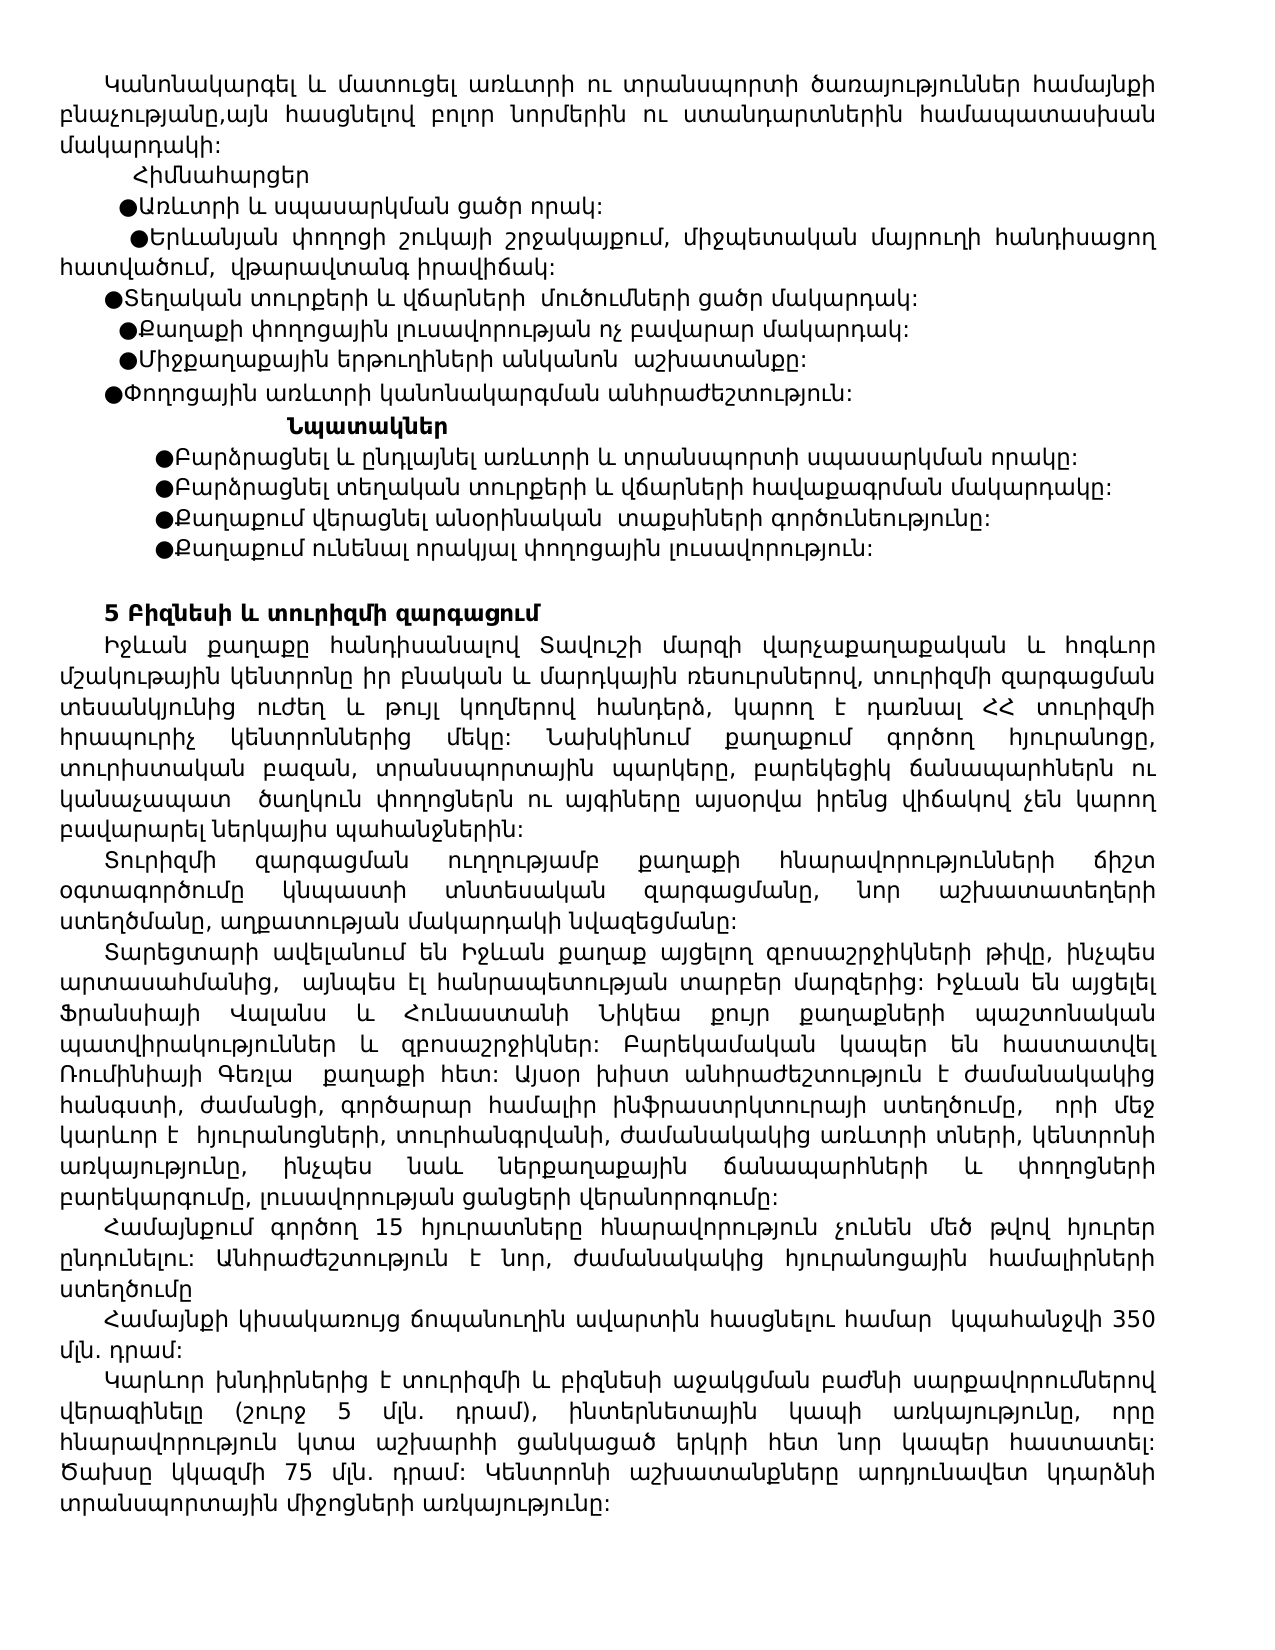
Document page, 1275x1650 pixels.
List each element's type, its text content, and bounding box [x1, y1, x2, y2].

text ●Առևտրի և սպասարկման ցածր որակ: [59, 193, 1157, 220]
text ●Քաղաքի փողոցային լուսավորության ոչ բավարար մակարդակ: [59, 316, 1157, 342]
text ●Տեղական տուրքերի և վճարների մուծումների ցածր մակարդակ: [59, 285, 1157, 312]
text Նպատակներ [59, 413, 1157, 440]
text Իջևան քաղաքը հանդիսանալով Տավուշի մարզի վարչաքաղաքական և հոգևոր մշակութային կենտրոնը իր բնական և մարդկային ռեսուրսներով, տուրիզմի զարգացման տեսանկյունից ուժեղ և թույլ կողմերով հանդերձ, կարող է դառնալ ՀՀ տուրիզմի հրապուրիչ կենտրոններից մեկը: Նախկինում քաղաքում գործող հյուրանոցը, տուրիստական բազան, տրանսպորտային պարկերը, բարեկեցիկ ճանապարհներն ու կանաչապատ ծաղկուն փողոցներն ու այգիները այսօրվա իրենց վիճակով չեն կարող բավարարել ներկայիս պահանջներին: [59, 633, 1157, 843]
text ●Երևանյան փողոցի շուկայի շրջակայքում, միջպետական մայրուղի հանդիսացող հատվածում, վթարավտանգ իրավիճակ: [59, 224, 1157, 281]
text Համայնքի կիսակառույց ճոպանուղին ավարտին հասցնելու համար կպահանջվի 350 մլն. դրամ: [59, 1306, 1157, 1364]
text Տարեցտարի ավելանում են Իջևան քաղաք այցելող զբոսաշրջիկների թիվը, ինչպես արտասահմանից, այնպես էլ հանրապետության տարբեր մարզերից: Իջևան են այցելել Ֆրանսիայի Վալանս և Հունաստանի Նիկեա քույր քաղաքների պաշտոնական պատվիրակություններ և զբոսաշրջիկներ: Բարեկամական կապեր են հաստատվել Ռումինիայի Գեռլա քաղաքի հետ: Այսօր խիստ անհրաժեշտություն է ժամանակակից հանգստի, ժամանցի, գործարար համալիր ինֆրաստրկտուրայի ստեղծումը, որի մեջ կարևոր է հյուրանոցների, տուրհանգրվանի, ժամանակակից առևտրի տների, կենտրոնի առկայությունը, ինչպես նաև ներքաղաքային ճանապարհների և փողոցների բարեկարգումը, լուսավորության ցանցերի վերանորոգումը: [59, 939, 1157, 1211]
text ●Բարձրացնել տեղական տուրքերի և վճարների հավաքագրման մակարդակը: [59, 474, 1157, 501]
text ●Միջքաղաքային երթուղիների անկանոն աշխատանքը: [59, 346, 1157, 373]
text ●Քաղաքում ունենալ որակյալ փողոցային լուսավորություն: [59, 536, 1157, 562]
text ●Բարձրացնել և ընդլայնել առևտրի և տրանսպորտի սպասարկման որակը: [59, 444, 1157, 470]
text ●Փողոցային առևտրի կանոնակարգման անհրաժեշտություն: [59, 377, 1157, 408]
text Հիմնահարցեր [59, 163, 1157, 189]
text Համայնքում գործող 15 հյուրատները հնարավորություն չունեն մեծ թվով հյուրեր ընդունելու: Անհրաժեշտություն է նոր, ժամանակակից հյուրանոցային համալիրների ստեղծումը [59, 1214, 1157, 1302]
text ●Քաղաքում վերացնել անօրինական տաքսիների գործունեությունը: [59, 505, 1157, 532]
text 5 Բիզնեսի և տուրիզմի զարգացում [59, 597, 1157, 628]
text Տուրիզմի զարգացման ուղղությամբ քաղաքի հնարավորությունների ճիշտ օգտագործումը կնպաստի տնտեսական զարգացմանը, նոր աշխատատեղերի ստեղծմանը, աղքատության մակարդակի նվազեցմանը: [59, 847, 1157, 935]
text Կարևոր խնդիրներից է տուրիզմի և բիզնեսի աջակցման բաժնի սարքավորումներով վերազինելը (շուրջ 5 մլն. դրամ), ինտերնետային կապի առկայությունը, որը հնարավորություն կտա աշխարհի ցանկացած երկրի հետ նոր կապեր հաստատել: Ծախսը կկազմի 75 մլն. դրամ: Կենտրոնի աշխատանքները արդյունավետ կդարձնի տրանսպորտային միջոցների առկայությունը: [59, 1368, 1157, 1517]
text Կանոնակարգել և մատուցել առևտրի ու տրանսպորտի ծառայություններ համայնքի բնաչությանը,այն հասցնելով բոլոր նորմերին ու ստանդարտներին համապատասխան մակարդակի: [59, 71, 1157, 159]
